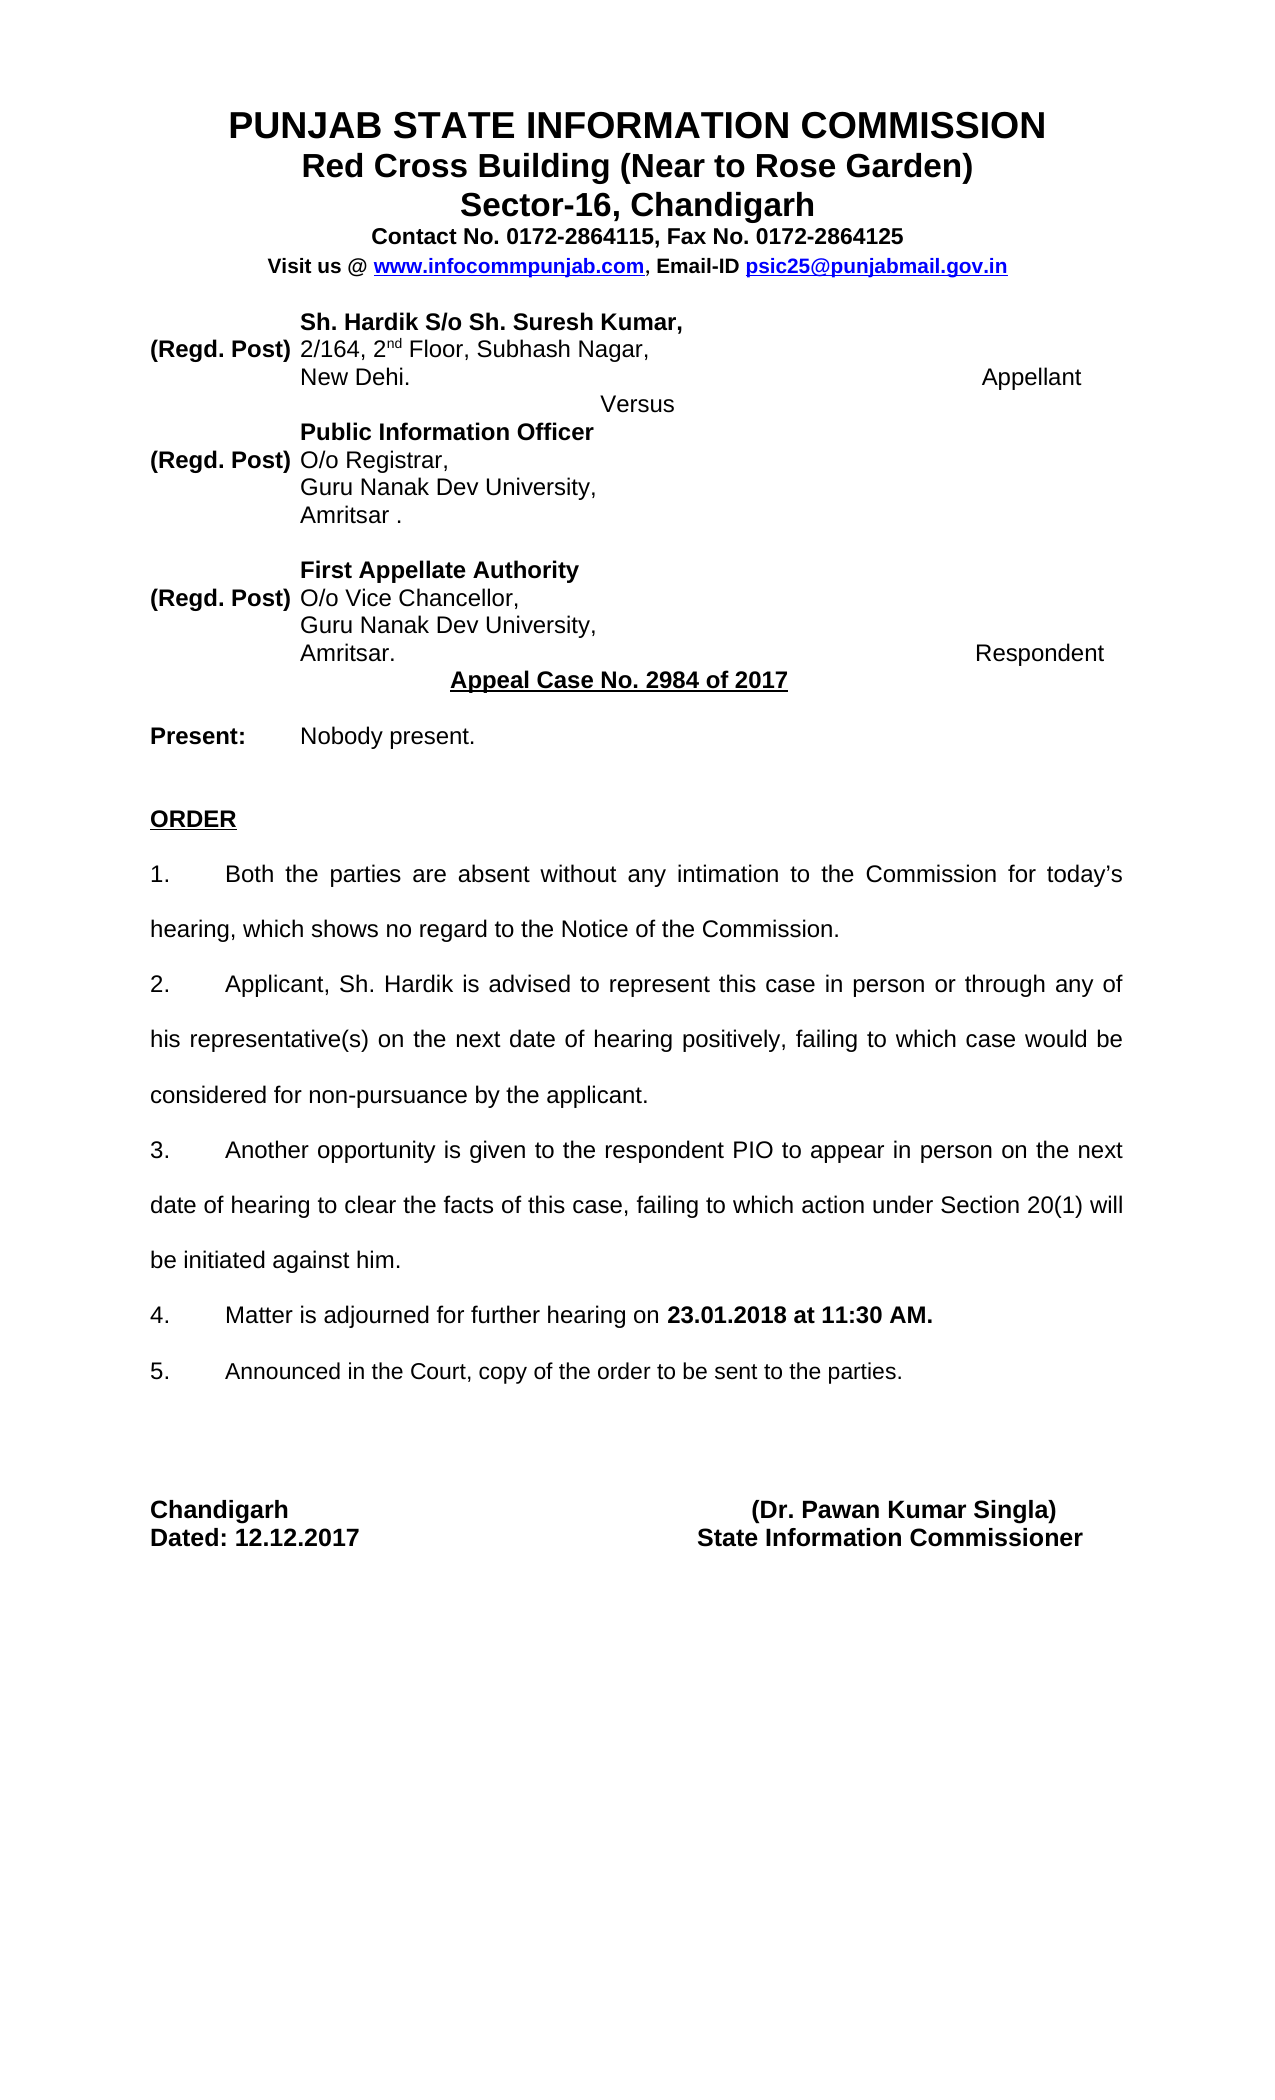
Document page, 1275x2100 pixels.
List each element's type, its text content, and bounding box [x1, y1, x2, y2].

text Dated: 12.12.2017 State Information Commissioner [150, 1523, 1125, 1552]
list Announced in the Court, copy of the order to be sent to the parties. [150, 1357, 1125, 1384]
text Amritsar . [225, 501, 1125, 528]
text Sector-16, Chandigarh [150, 185, 1125, 223]
text Appeal Case No. 2984 of 2017 [150, 666, 1125, 694]
text (Regd. Post) 2/164, 2nd Floor, Subhash Nagar, [150, 335, 1125, 363]
text Amritsar. Respondent [225, 639, 1125, 666]
text Visit us @ www.infocommpunjab.com, Email-ID psic25@punjabmail.gov.in [150, 249, 1125, 280]
text New Dehi. Appellant [225, 363, 1125, 390]
text Public Information Officer [225, 418, 1125, 446]
text Chandigarh (Dr. Pawan Kumar Singla) [150, 1494, 1125, 1523]
list Matter is adjourned for further hearing on 23.01.2018 at 11:30 AM. [150, 1301, 1125, 1329]
text Red Cross Building (Near to Rose Garden) [150, 146, 1125, 185]
text (Regd. Post) O/o Vice Chancellor, [150, 584, 1125, 611]
text Contact No. 0172-2864115, Fax No. 0172-2864125 [150, 223, 1125, 249]
list Applicant, Sh. Hardik is advised to represent this case in person or through any of his representative(s) on the next date of hearing positively, failing to which case would be considered for non-pursuance by the applicant. [150, 970, 1125, 1108]
text Sh. Hardik S/o Sh. Suresh Kumar, [225, 308, 1125, 335]
text (Regd. Post) O/o Registrar, [150, 446, 1125, 473]
list Both the parties are absent without any intimation to the Commission for today’s hearing, which shows no regard to the Notice of the Commission. [150, 860, 1125, 942]
text First Appellate Authority [225, 556, 1125, 584]
text Present: Nobody present. [150, 722, 1125, 749]
text ORDER [150, 804, 1125, 832]
text PUNJAB STATE INFORMATION COMMISSION [150, 103, 1125, 146]
list Another opportunity is given to the respondent PIO to appear in person on the next date of hearing to clear the facts of this case, failing to which action under Section 20(1) will be initiated against him. [150, 1136, 1125, 1274]
text Guru Nanak Dev University, [225, 611, 1125, 639]
text Versus [150, 390, 1125, 418]
text Guru Nanak Dev University, [225, 473, 1125, 501]
